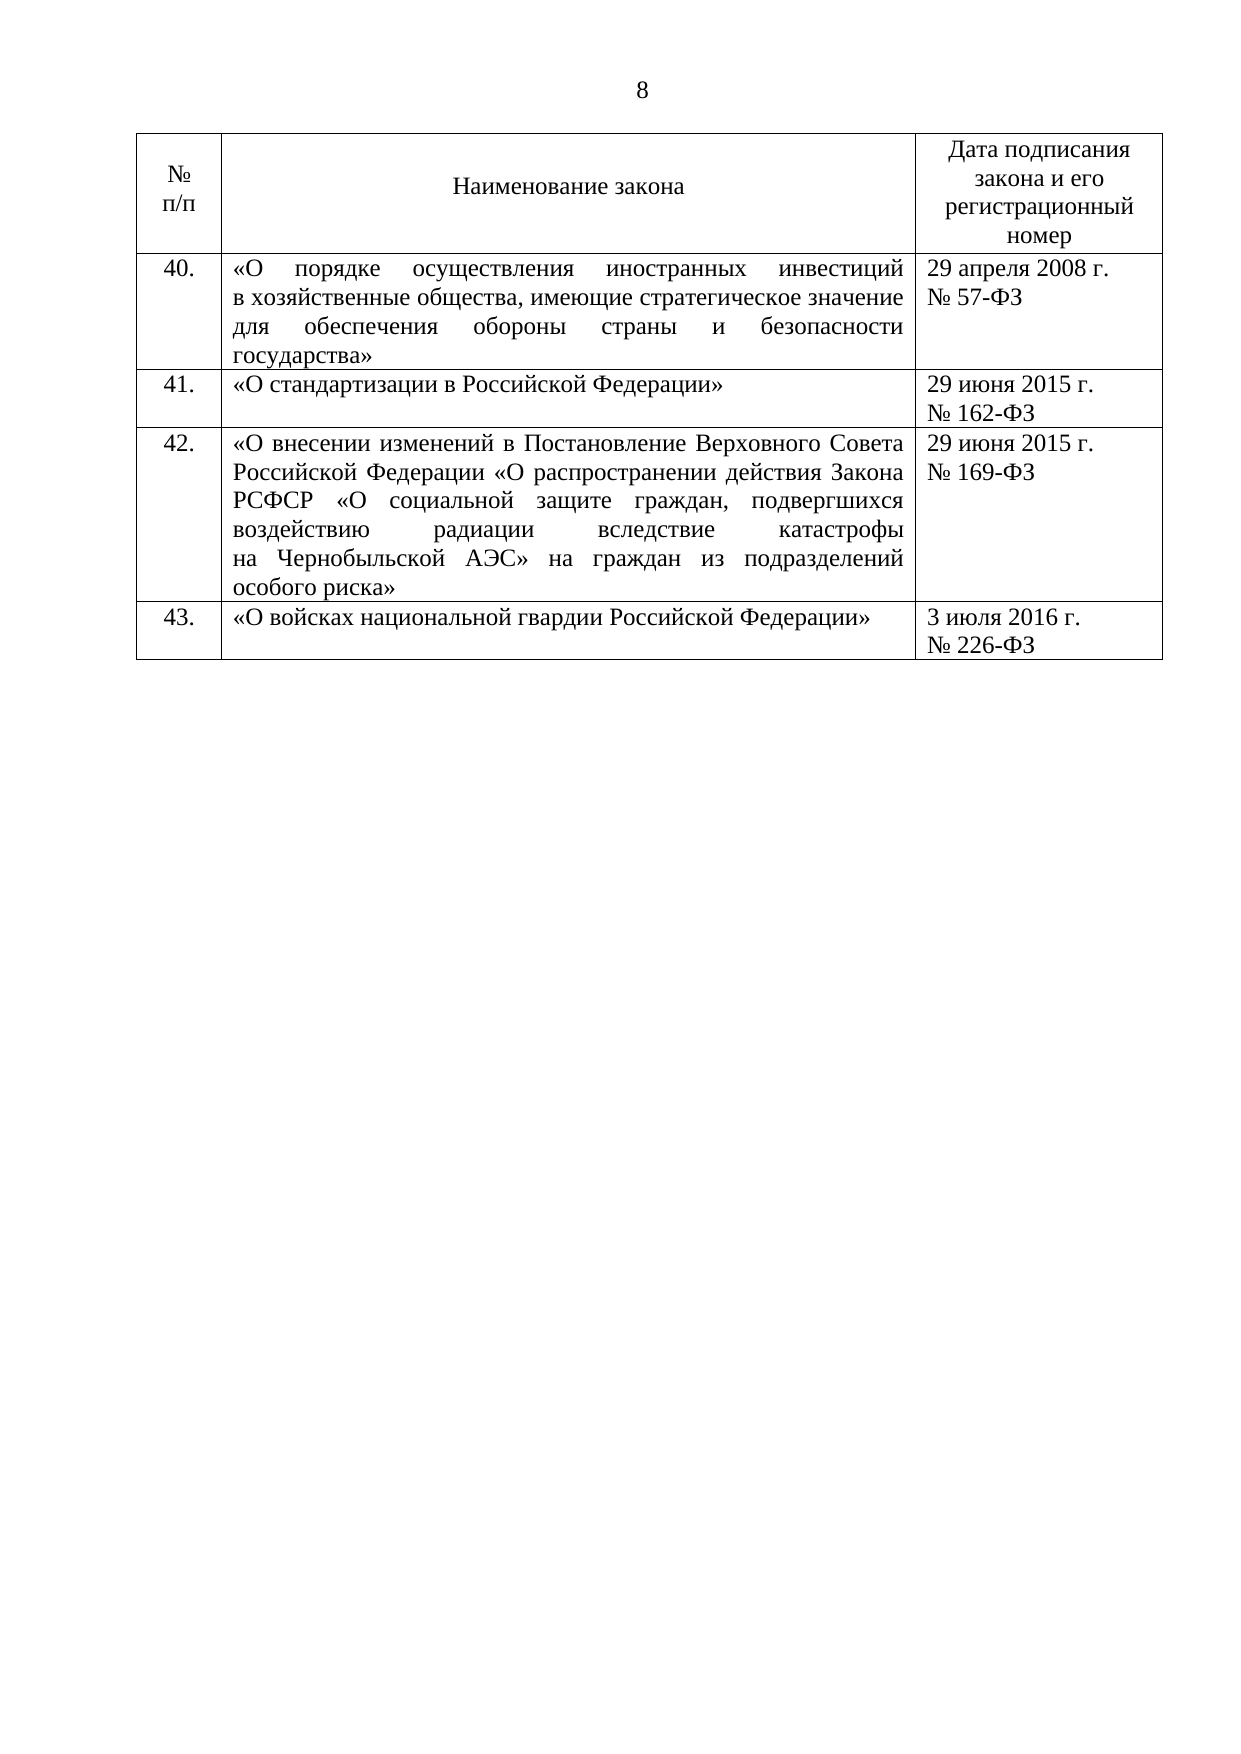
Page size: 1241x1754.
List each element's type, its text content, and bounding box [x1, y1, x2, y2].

table_cell 29 июня 2015 г. № 162-ФЗ [916, 370, 1162, 427]
table_cell 42. [137, 428, 221, 601]
table_header Наименование закона [222, 134, 915, 252]
table_cell «О стандартизации в Российской Федерации» [222, 370, 915, 427]
table_cell «О войсках национальной гвардии Российской Федерации» [222, 602, 915, 659]
table_cell 3 июля 2016 г. № 226-ФЗ [916, 602, 1162, 659]
table_header Дата подписания закона и его регистрационный номер [916, 134, 1162, 252]
table_cell «О порядке осуществления иностранных инвестиций в хозяйственные общества, имеющие стратегическое значение для обеспечения обороны страны и безопасности государства» [222, 254, 915, 368]
table_cell 43. [137, 602, 221, 659]
table_cell 29 июня 2015 г. № 169-ФЗ [916, 428, 1162, 601]
table_cell 40. [137, 254, 221, 368]
table_cell 29 апреля 2008 г. № 57-ФЗ [916, 254, 1162, 368]
table_cell «О внесении изменений в Постановление Верховного Совета Российской Федерации «О распространении действия Закона РСФСР «О социальной защите граждан, подвергшихся воздействию радиации вследствие катастрофы на Чернобыльской АЭС» на граждан из подразделений особого риска» [222, 428, 915, 601]
table_header № п/п [137, 134, 221, 252]
table_cell 41. [137, 370, 221, 427]
